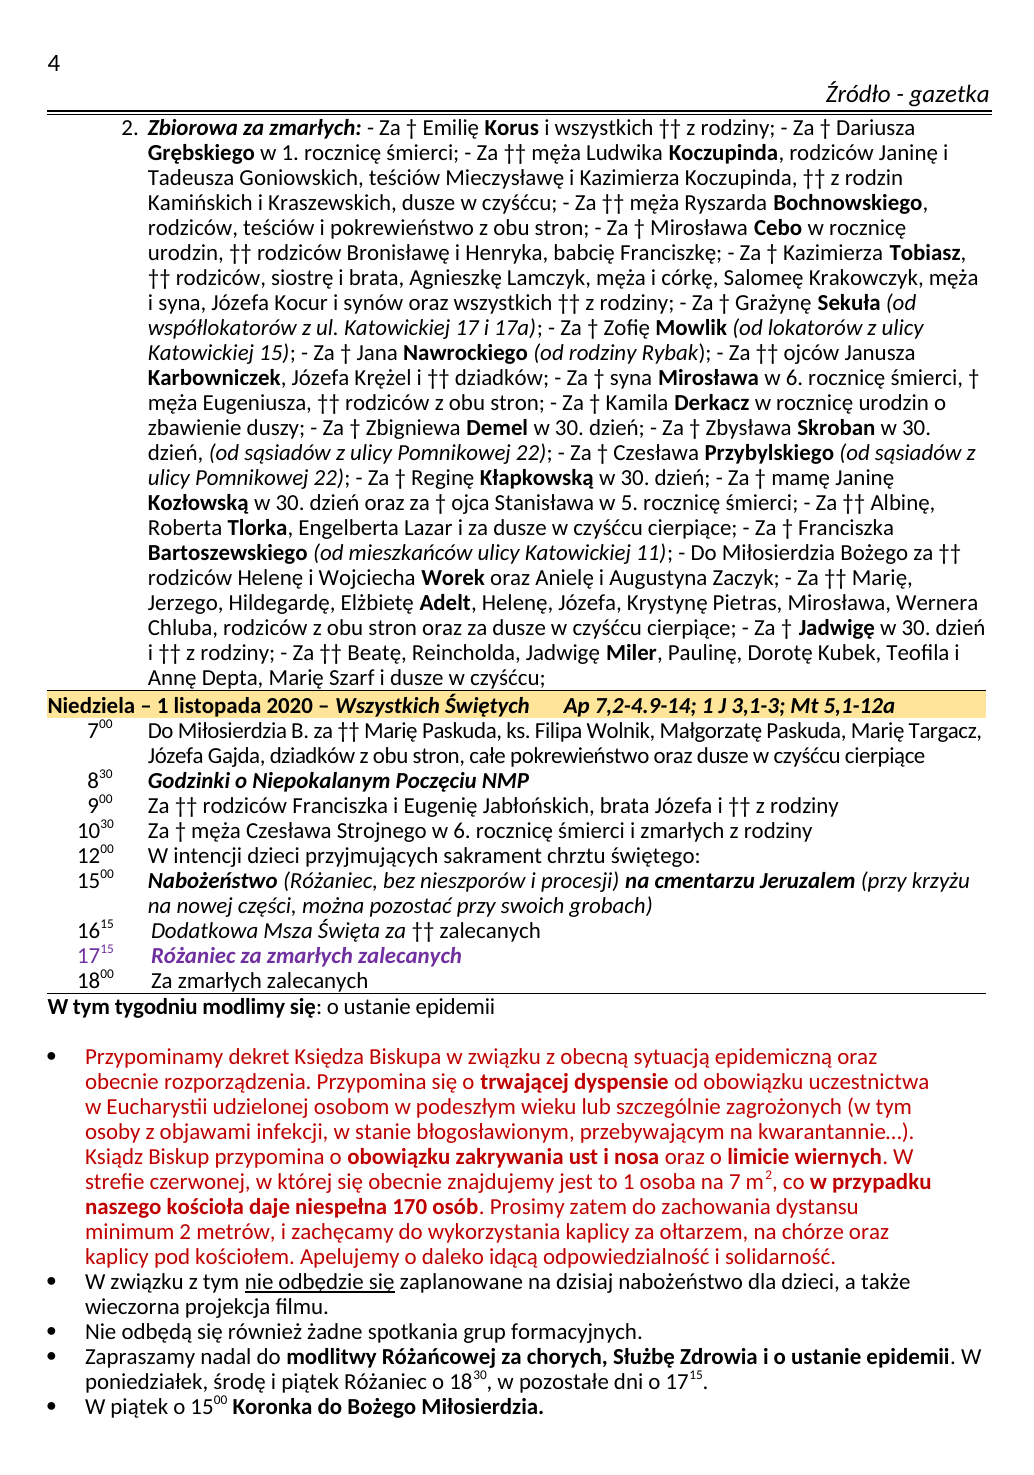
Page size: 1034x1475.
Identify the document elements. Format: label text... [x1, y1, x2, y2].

text 1715 Różaniec za zmarłych zalecanych [47, 943, 986, 968]
text 1500 Nabożeństwo (Różaniec, bez nieszporów i procesji) na cmentarzu Jeruzalem (przy krzyżu na nowej części, można pozostać przy swoich grobach) [47, 868, 986, 918]
list Nie odbędą się również żadne spotkania grup formacyjnych. [47, 1319, 986, 1344]
text 1200 W intencji dzieci przyjmujących sakrament chrztu świętego: [47, 843, 986, 868]
text 1800 Za zmarłych zalecanych [47, 968, 986, 993]
text 830 Godzinki o Niepokalanym Poczęciu NMP [47, 768, 986, 793]
text W tym tygodniu modlimy się: o ustanie epidemii [47, 994, 986, 1019]
list W związku z tym nie odbędzie się zaplanowane na dzisiaj nabożeństwo dla dzieci, a także wieczorna projekcja filmu. [47, 1269, 947, 1319]
text 1615 Dodatkowa Msza Święta za †† zalecanych [47, 918, 986, 943]
list Przypominamy dekret Księdza Biskupa w związku z obecną sytuacją epidemiczną oraz obecnie rozporządzenia. Przypomina się o trwającej dyspensie od obowiązku uczestnictwa w Eucharystii udzielonej osobom w podeszłym wieku lub szczególnie zagrożonych (w tym osoby z objawami infekcji, w stanie błogosławionym, przebywającym na kwarantannie…). Ksiądz Biskup przypomina o obowiązku zakrywania ust i nosa oraz o limicie wiernych. W strefie czerwonej, w której się obecnie znajdujemy jest to 1 osoba na 7 m2, co w przypadku naszego kościoła daje niespełna 170 osób. Prosimy zatem do zachowania dystansu minimum 2 metrów, i zachęcamy do wykorzystania kaplicy za ołtarzem, na chórze oraz kaplicy pod kościołem. Apelujemy o daleko idącą odpowiedzialność i solidarność. [47, 1044, 947, 1269]
text Niedziela – 1 listopada 2020 – Wszystkich Świętych Ap 7,2-4.9-14; 1 J 3,1-3; Mt 5,1-12a [47, 691, 986, 718]
text 1030 Za † męża Czesława Strojnego w 6. rocznicę śmierci i zmarłych z rodziny [47, 818, 986, 843]
list Zapraszamy nadal do modlitwy Różańcowej za chorych, Służbę Zdrowia i o ustanie epidemii. W poniedziałek, środę i piątek Różaniec o 1830, w pozostałe dni o 1715. [47, 1344, 986, 1394]
list W piątek o 1500 Koronka do Bożego Miłosierdzia. [47, 1394, 986, 1419]
text 900 Za †† rodziców Franciszka i Eugenię Jabłońskich, brata Józefa i †† z rodziny [47, 793, 986, 818]
text 2. Zbiorowa za zmarłych: - Za † Emilię Korus i wszystkich †† z rodziny; - Za † Dariusza Grębskiego w 1. rocznicę śmierci; - Za †† męża Ludwika Koczupinda, rodziców Janinę i Tadeusza Goniowskich, teściów Mieczysławę i Kazimierza Koczupinda, †† z rodzin Kamińskich i Kraszewskich, dusze w czyśćcu; - Za †† męża Ryszarda Bochnowskiego, rodziców, teściów i pokrewieństwo z obu stron; - Za † Mirosława Cebo w rocznicę urodzin, †† rodziców Bronisławę i Henryka, babcię Franciszkę; - Za † Kazimierza Tobiasz, †† rodziców, siostrę i brata, Agnieszkę Lamczyk, męża i córkę, Salomeę Krakowczyk, męża i syna, Józefa Kocur i synów oraz wszystkich †† z rodziny; - Za † Grażynę Sekuła (od współlokatorów z ul. Katowickiej 17 i 17a); - Za † Zofię Mowlik (od lokatorów z ulicy Katowickiej 15); - Za † Jana Nawrockiego (od rodziny Rybak); - Za †† ojców Janusza Karbowniczek, Józefa Krężel i †† dziadków; - Za † syna Mirosława w 6. rocznicę śmierci, † męża Eugeniusza, †† rodziców z obu stron; - Za † Kamila Derkacz w rocznicę urodzin o zbawienie duszy; - Za † Zbigniewa Demel w 30. dzień; - Za † Zbysława Skroban w 30. dzień, (od sąsiadów z ulicy Pomnikowej 22); - Za † Czesława Przybylskiego (od sąsiadów z ulicy Pomnikowej 22); - Za † Reginę Kłapkowską w 30. dzień; - Za † mamę Janinę Kozłowską w 30. dzień oraz za † ojca Stanisława w 5. rocznicę śmierci; - Za †† Albinę, Roberta Tlorka, Engelberta Lazar i za dusze w czyśćcu cierpiące; - Za † Franciszka Bartoszewskiego (od mieszkańców ulicy Katowickiej 11); - Do Miłosierdzia Bożego za †† rodziców Helenę i Wojciecha Worek oraz Anielę i Augustyna Zaczyk; - Za †† Marię, Jerzego, Hildegardę, Elżbietę Adelt, Helenę, Józefa, Krystynę Pietras, Mirosława, Wernera Chluba, rodziców z obu stron oraz za dusze w czyśćcu cierpiące; - Za † Jadwigę w 30. dzień i †† z rodziny; - Za †† Beatę, Reincholda, Jadwigę Miler, Paulinę, Dorotę Kubek, Teofila i Annę Depta, Marię Szarf i dusze w czyśćcu; [47, 115, 986, 690]
text 700 Do Miłosierdzia B. za †† Marię Paskuda, ks. Filipa Wolnik, Małgorzatę Paskuda, Marię Targacz, Józefa Gajda, dziadków z obu stron, całe pokrewieństwo oraz dusze w czyśćcu cierpiące [47, 718, 986, 768]
